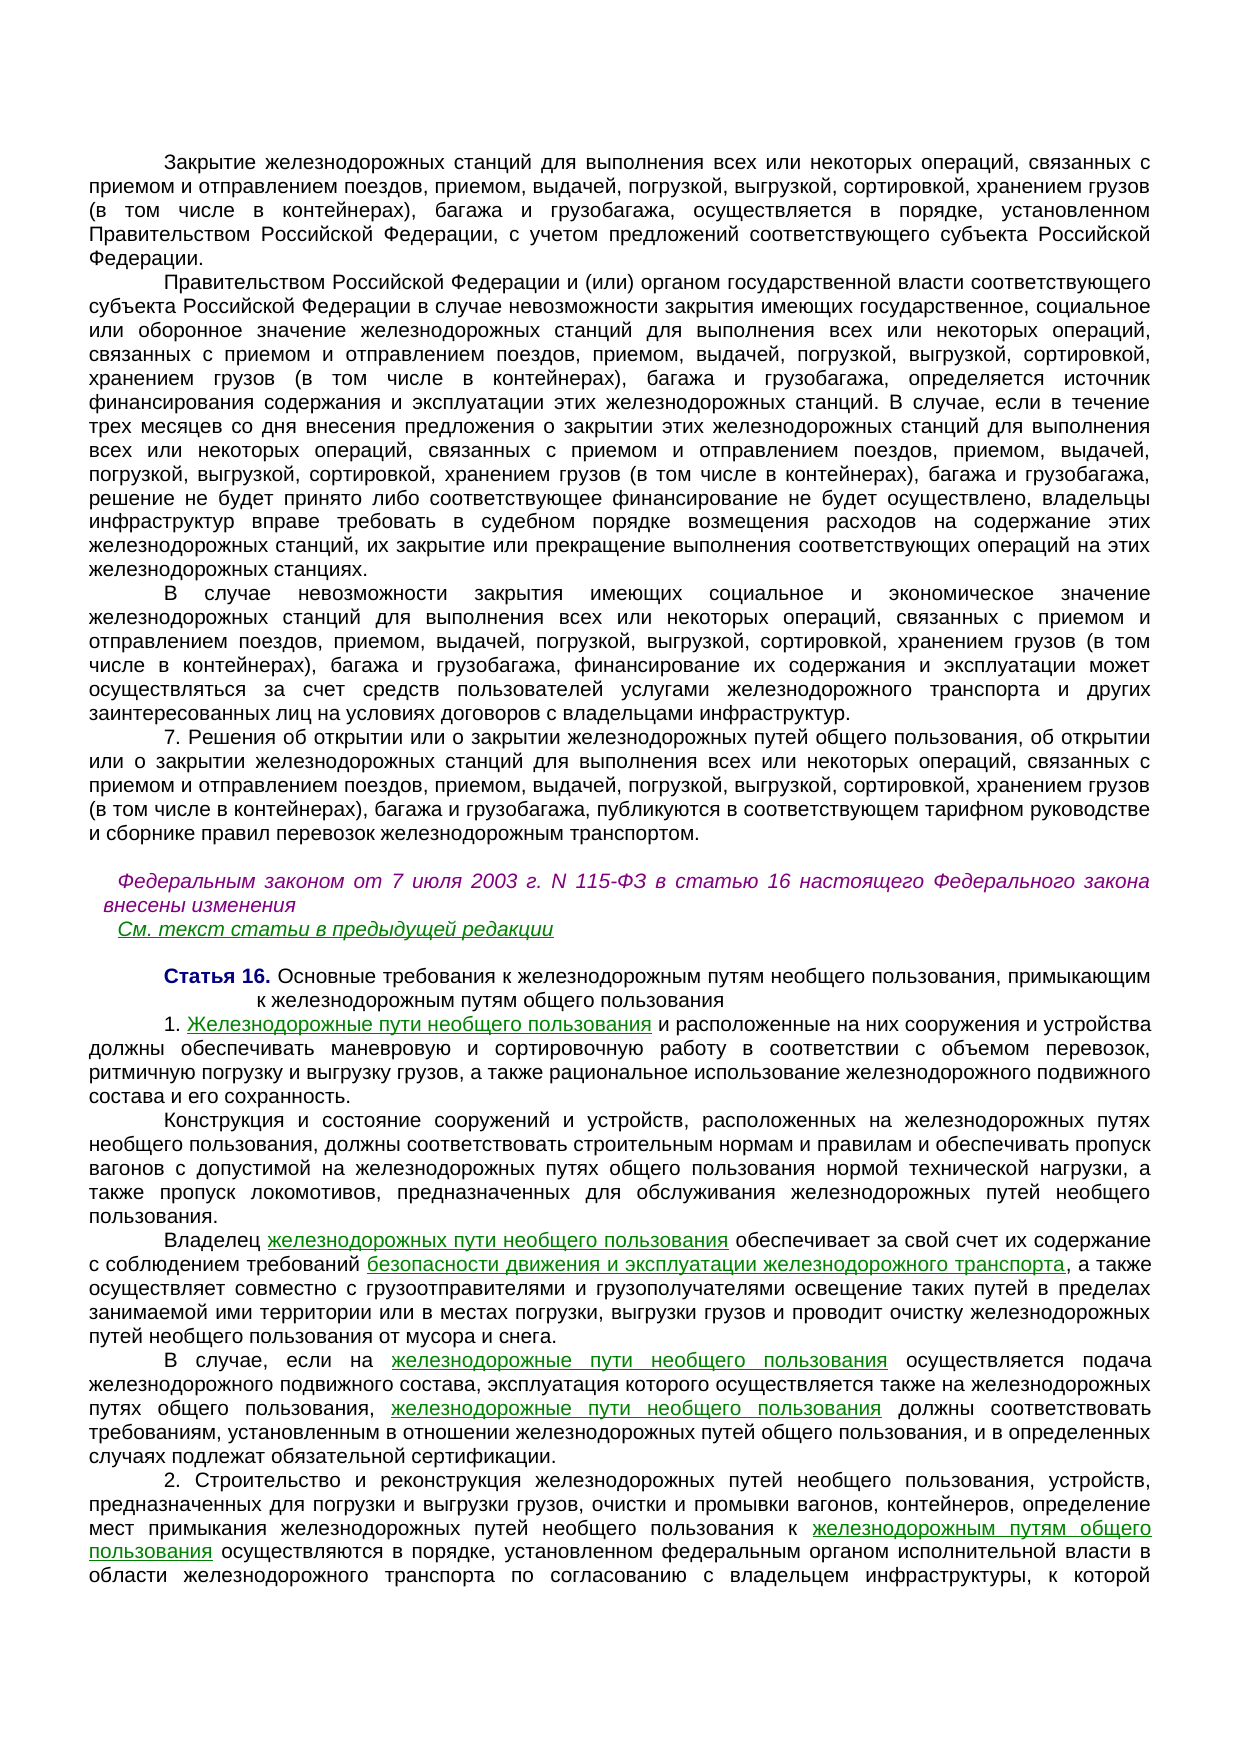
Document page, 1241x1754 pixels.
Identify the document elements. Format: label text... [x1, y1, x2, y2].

text 7. Решения об открытии или о закрытии железнодорожных путей общего пользования, об открытии или о закрытии железнодорожных станций для выполнения всех или некоторых операций, связанных с приемом и отправлением поездов, приемом, выдачей, погрузкой, выгрузкой, сортировкой, хранением грузов (в том числе в контейнерах), багажа и грузобагажа, публикуются в соответствующем тарифном руководстве и сборнике правил перевозок железнодорожным транспортом. [88, 725, 1152, 845]
text В случае, если на железнодорожные пути необщего пользования осуществляется подача железнодорожного подвижного состава, эксплуатация которого осуществляется также на железнодорожных путях общего пользования, железнодорожные пути необщего пользования должны соответствовать требованиям, установленным в отношении железнодорожных путей общего пользования, и в определенных случаях подлежат обязательной сертификации. [88, 1348, 1152, 1467]
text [88, 1467, 1152, 1587]
text В случае невозможности закрытия имеющих социальное и экономическое значение железнодорожных станций для выполнения всех или некоторых операций, связанных с приемом и отправлением поездов, приемом, выдачей, погрузкой, выгрузкой, сортировкой, хранением грузов (в том числе в контейнерах), багажа и грузобагажа, финансирование их содержания и эксплуатации может осуществляться за счет средств пользователей услугами железнодорожного транспорта и других заинтересованных лиц на условиях договоров с владельцами инфраструктур. [88, 581, 1152, 725]
text Владелец железнодорожных пути необщего пользования обеспечивает за свой счет их содержание с соблюдением требований безопасности движения и эксплуатации железнодорожного транспорта, а также осуществляет совместно с грузоотправителями и грузополучателями освещение таких путей в пределах занимаемой ими территории или в местах погрузки, выгрузки грузов и проводит очистку железнодорожных путей необщего пользования от мусора и снега. [88, 1228, 1152, 1348]
text Закрытие железнодорожных станций для выполнения всех или некоторых операций, связанных с приемом и отправлением поездов, приемом, выдачей, погрузкой, выгрузкой, сортировкой, хранением грузов (в том числе в контейнерах), багажа и грузобагажа, осуществляется в порядке, установленном Правительством Российской Федерации, с учетом предложений соответствующего субъекта Российской Федерации. [88, 150, 1152, 270]
text Федеральным законом от 7 июля 2003 г. N 115-ФЗ в статью 16 настоящего Федерального закона внесены изменения [103, 868, 1152, 916]
text Правительством Российской Федерации и (или) органом государственной власти соответствующего субъекта Российской Федерации в случае невозможности закрытия имеющих государственное, социальное или оборонное значение железнодорожных станций для выполнения всех или некоторых операций, связанных с приемом и отправлением поездов, приемом, выдачей, погрузкой, выгрузкой, сортировкой, хранением грузов (в том числе в контейнерах), багажа и грузобагажа, определяется источник финансирования содержания и эксплуатации этих железнодорожных станций. В случае, если в течение трех месяцев со дня внесения предложения о закрытии этих железнодорожных станций для выполнения всех или некоторых операций, связанных с приемом и отправлением поездов, приемом, выдачей, погрузкой, выгрузкой, сортировкой, хранением грузов (в том числе в контейнерах), багажа и грузобагажа, решение не будет принято либо соответствующее финансирование не будет осуществлено, владельцы инфраструктур вправе требовать в судебном порядке возмещения расходов на содержание этих железнодорожных станций, их закрытие или прекращение выполнения соответствующих операций на этих железнодорожных станциях. [88, 270, 1152, 581]
text Статья 16. Основные требования к железнодорожным путям необщего пользования, примыкающим к железнодорожным путям общего пользования [163, 964, 1152, 1012]
text См. текст статьи в предыдущей редакции [103, 916, 1152, 940]
text 1. Железнодорожные пути необщего пользования и расположенные на них сооружения и устройства должны обеспечивать маневровую и сортировочную работу в соответствии с объемом перевозок, ритмичную погрузку и выгрузку грузов, а также рациональное использование железнодорожного подвижного состава и его сохранность. [88, 1012, 1152, 1108]
text Конструкция и состояние сооружений и устройств, расположенных на железнодорожных путях необщего пользования, должны соответствовать строительным нормам и правилам и обеспечивать пропуск вагонов с допустимой на железнодорожных путях общего пользования нормой технической нагрузки, а также пропуск локомотивов, предназначенных для обслуживания железнодорожных путей необщего пользования. [88, 1108, 1152, 1228]
